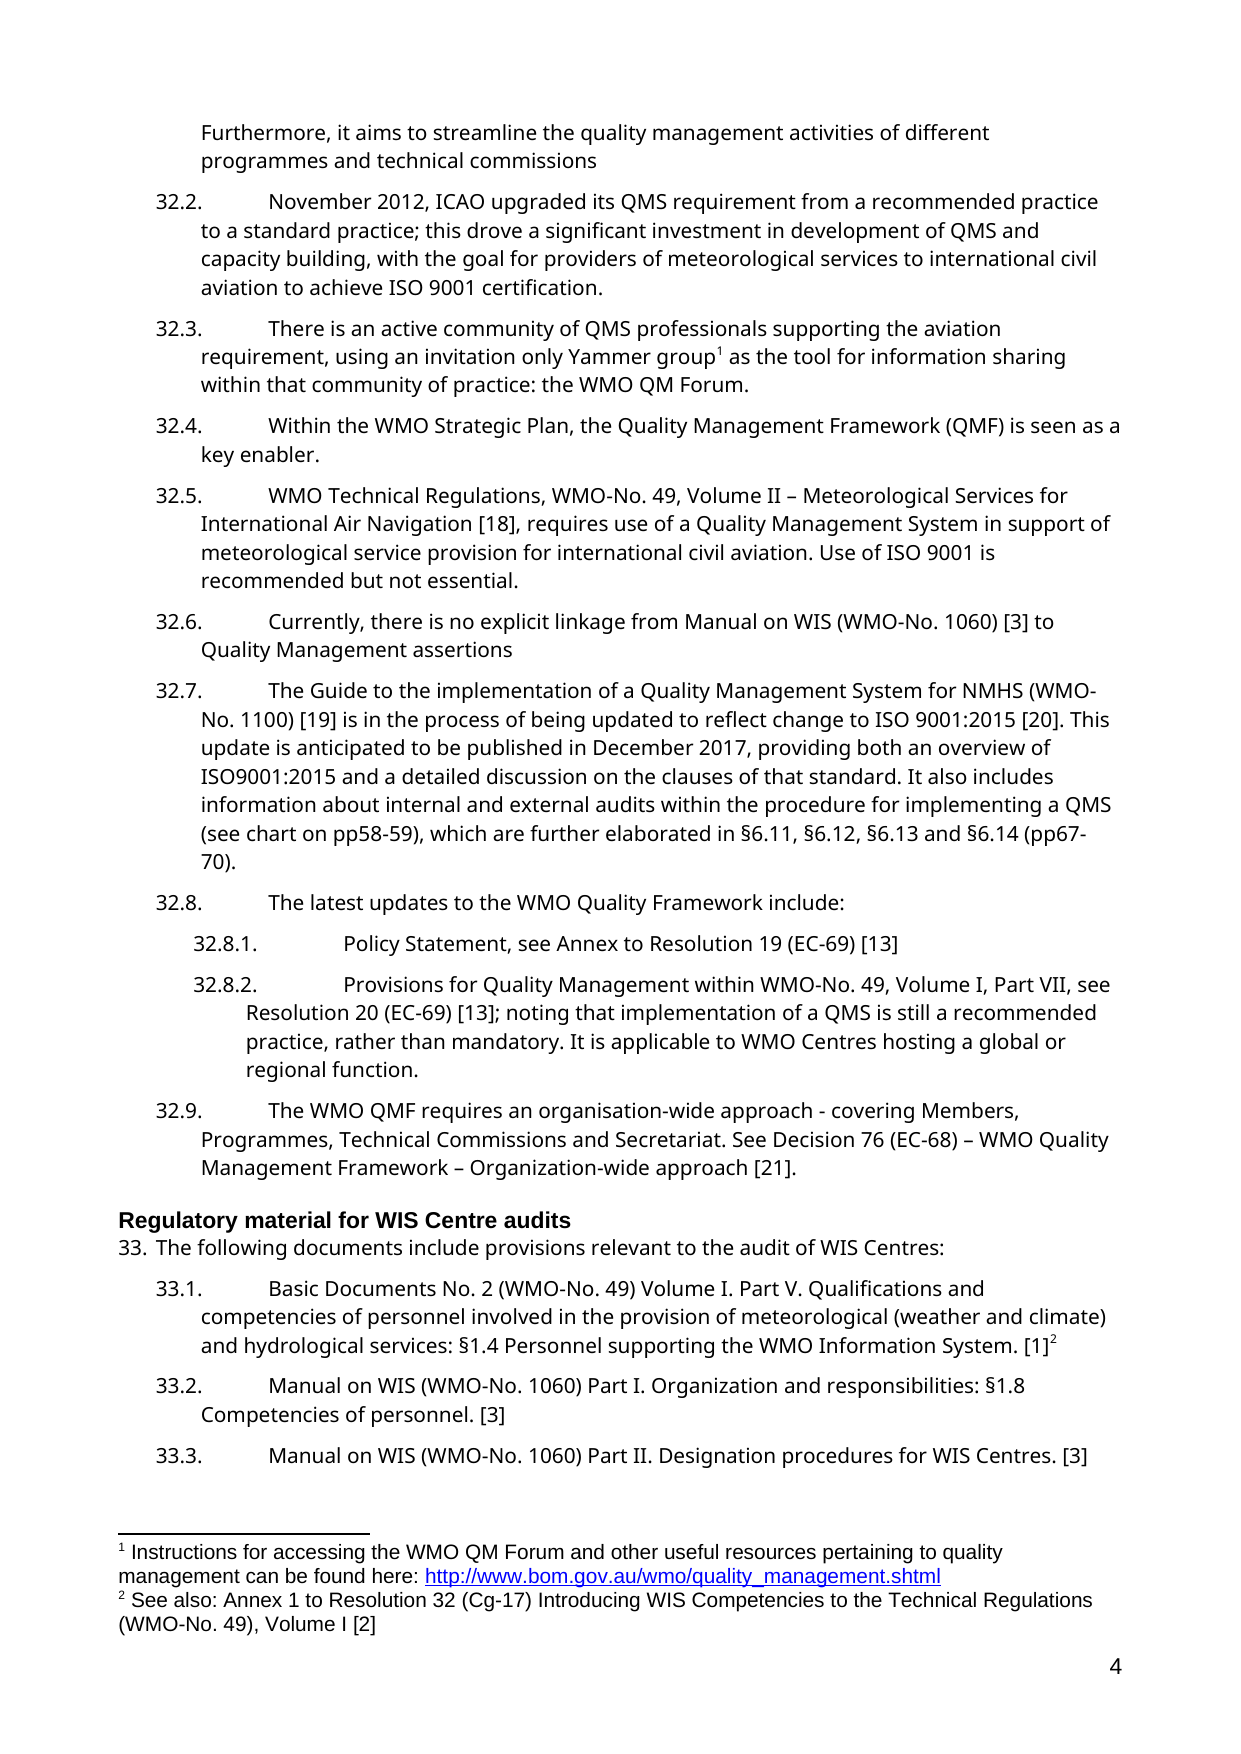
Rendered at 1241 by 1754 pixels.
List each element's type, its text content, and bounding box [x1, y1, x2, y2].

list Policy Statement, see Annex to Resolution 19 (EC-69) [13] [193, 929, 1122, 957]
list Currently, there is no explicit linkage from Manual on WIS (WMO-No. 1060) [3] to Quality Management assertions [156, 607, 1122, 664]
list The WMO QMF requires an organisation-wide approach - covering Members, Programmes, Technical Commissions and Secretariat. See Decision 76 (EC-68) – WMO Quality Management Framework – Organization-wide approach [21]. [156, 1096, 1122, 1182]
list Manual on WIS (WMO-No. 1060) Part II. Designation procedures for WIS Centres. [3] [156, 1441, 1122, 1469]
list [156, 118, 1122, 175]
text The following documents include provisions relevant to the audit of WIS Centres: [118, 1233, 1122, 1261]
list Manual on WIS (WMO-No. 1060) Part I. Organization and responsibilities: §1.8 Competencies of personnel. [3] [156, 1372, 1122, 1428]
list Basic Documents No. 2 (WMO-No. 49) Volume I. Part V. Qualifications and competencies of personnel involved in the provision of meteorological (weather and climate) and hydrological services: §1.4 Personnel supporting the WMO Information System. [1] [156, 1274, 1122, 1359]
list The latest updates to the WMO Quality Framework include: [156, 888, 1122, 917]
subtitle Regulatory material for WIS Centre audits [118, 1207, 1122, 1233]
list There is an active community of QMS professionals supporting the aviation requirement, using an invitation only Yammer group as the tool for information sharing within that community of practice: the WMO QM Forum. [156, 314, 1122, 399]
list Provisions for Quality Management within WMO-No. 49, Volume I, Part VII, see Resolution 20 (EC-69) [13]; noting that implementation of a QMS is still a recommended practice, rather than mandatory. It is applicable to WMO Centres hosting a global or regional function. [193, 970, 1122, 1084]
list Within the WMO Strategic Plan, the Quality Management Framework (QMF) is seen as a key enabler. [156, 412, 1122, 468]
list WMO Technical Regulations, WMO-No. 49, Volume II – Meteorological Services for International Air Navigation [18], requires use of a Quality Management System in support of meteorological service provision for international civil aviation. Use of ISO 9001 is recommended but not essential. [156, 481, 1122, 595]
list November 2012, ICAO upgraded its QMS requirement from a recommended practice to a standard practice; this drove a significant investment in development of QMS and capacity building, with the goal for providers of meteorological services to international civil aviation to achieve ISO 9001 certification. [156, 187, 1122, 301]
list The Guide to the implementation of a Quality Management System for NMHS (WMO-No. 1100) [19] is in the process of being updated to reflect change to ISO 9001:2015 [20]. This update is anticipated to be published in December 2017, providing both an overview of ISO9001:2015 and a detailed discussion on the clauses of that standard. It also includes information about internal and external audits within the procedure for implementing a QMS (see chart on pp58-59), which are further elaborated in §6.11, §6.12, §6.13 and §6.14 (pp67-70). [156, 677, 1122, 876]
